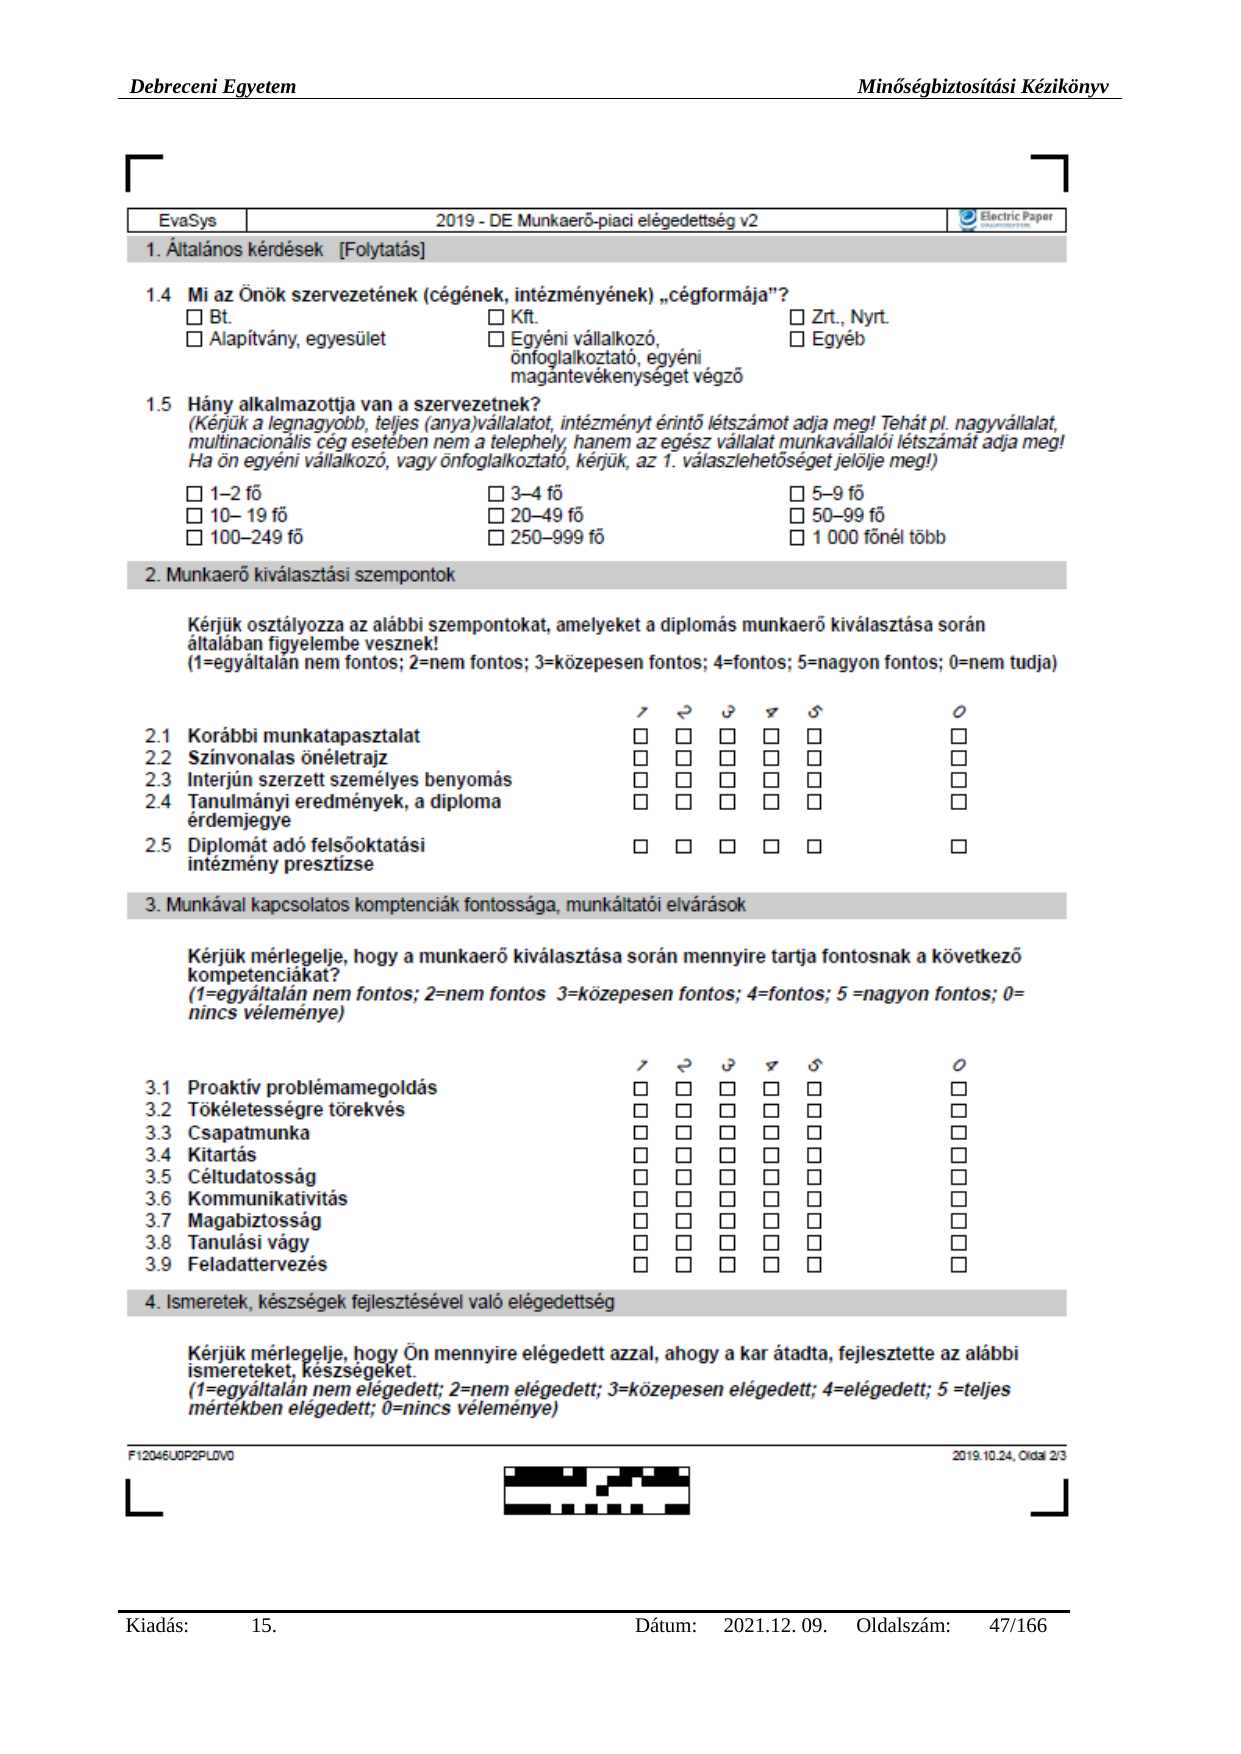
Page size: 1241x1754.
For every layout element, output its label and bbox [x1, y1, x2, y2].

picture [118, 147, 1078, 1523]
